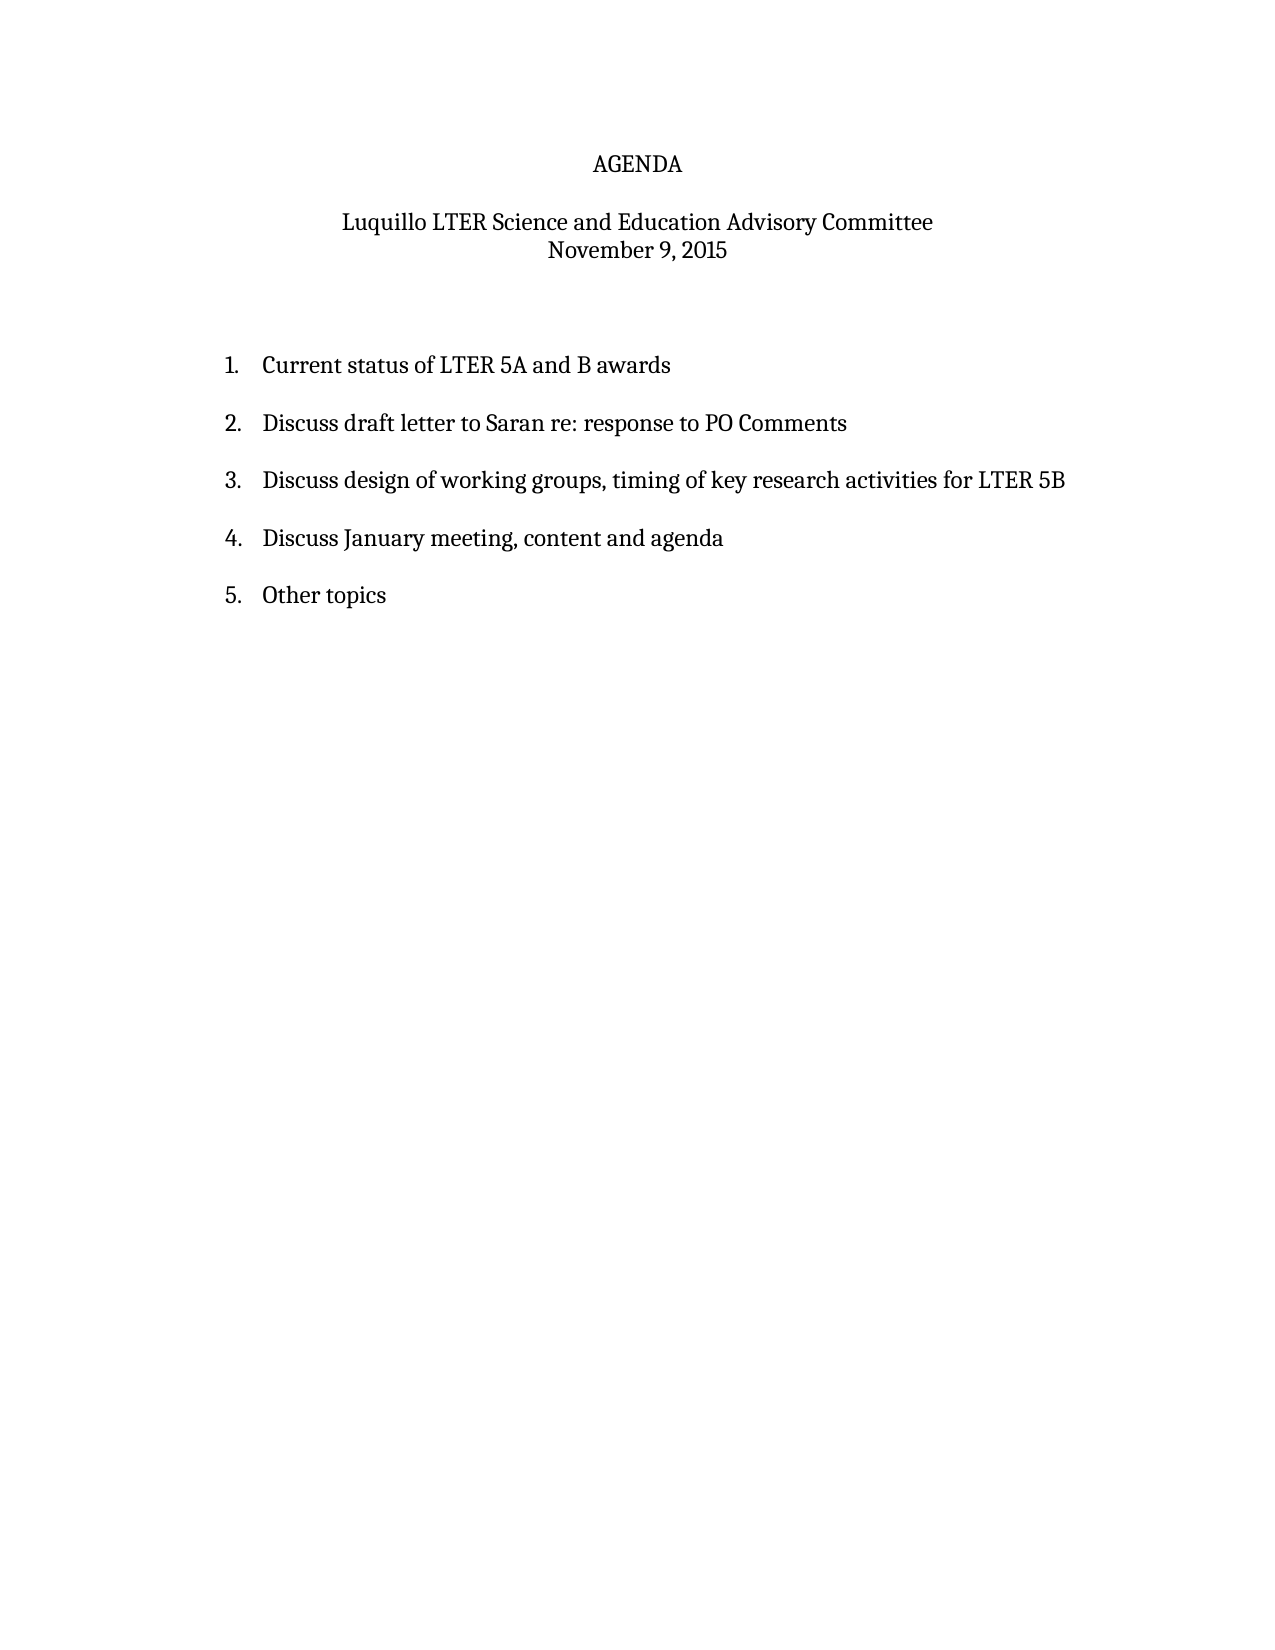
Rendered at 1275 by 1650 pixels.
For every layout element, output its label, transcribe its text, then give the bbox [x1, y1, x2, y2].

list Current status of LTER 5A and B awards [225, 351, 1087, 380]
text November 9, 2015 [187, 236, 1087, 265]
list Discuss draft letter to Saran re: response to PO Comments [225, 409, 1087, 437]
text AGENDA [187, 150, 1087, 179]
text Luquillo LTER Science and Education Advisory Committee [187, 207, 1087, 236]
list Discuss design of working groups, timing of key research activities for LTER 5B [225, 466, 1087, 495]
list Discuss January meeting, content and agenda [225, 524, 1087, 552]
list Other topics [225, 581, 1087, 610]
